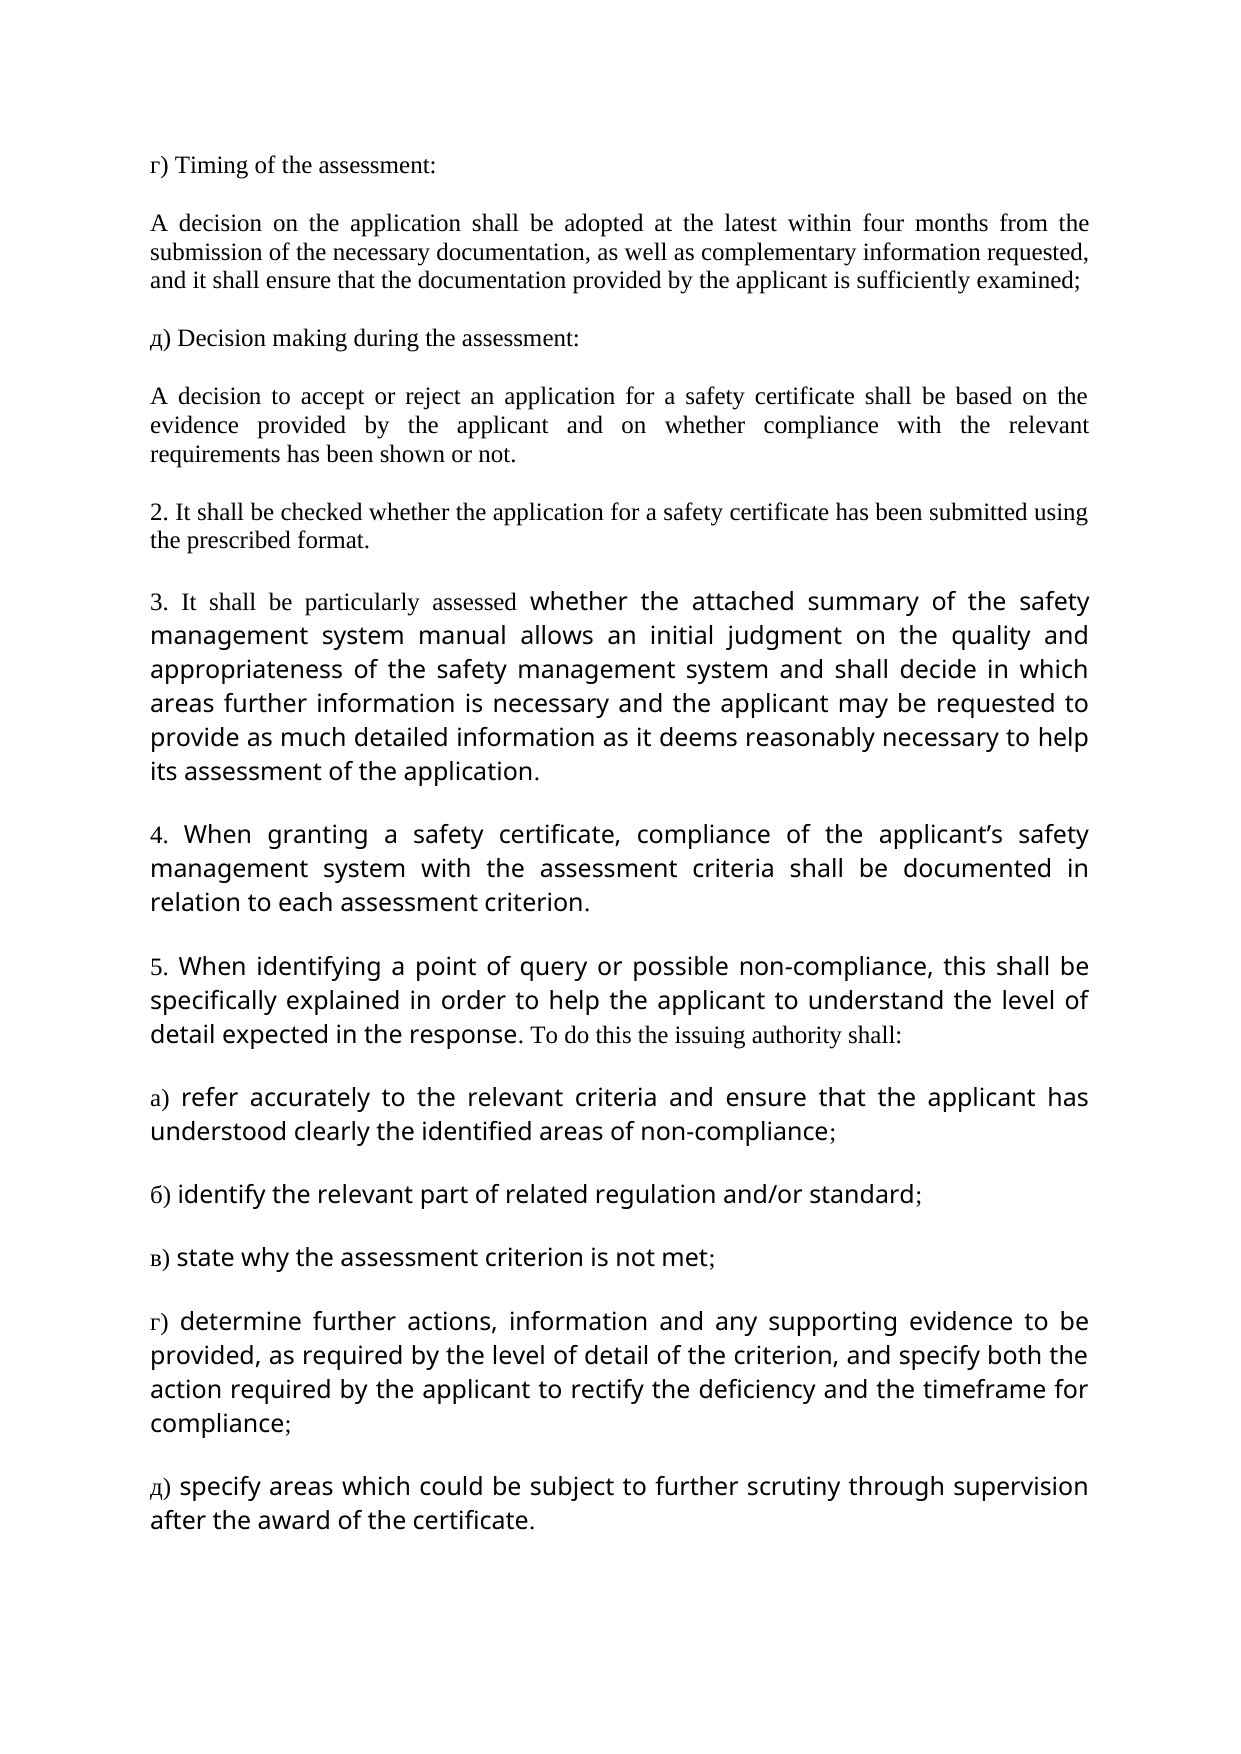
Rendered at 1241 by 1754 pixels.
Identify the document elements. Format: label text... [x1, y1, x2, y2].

text г) Timing of the assessment: [150, 150, 1090, 179]
text 2. It shall be checked whether the application for a safety certificate has been submitted using the prescribed format. [150, 497, 1090, 554]
text д) Decision making during the assessment: [150, 323, 1090, 352]
text а) refer accurately to the relevant criteria and ensure that the applicant has understood clearly the identified areas of non-compliance; [150, 1079, 1090, 1148]
text A decision on the application shall be adopted at the latest within four months from the submission of the necessary documentation, as well as complementary information requested, and it shall ensure that the documentation provided by the applicant is sufficiently examined; [150, 208, 1090, 294]
text A decision to accept or reject an application for a safety certificate shall be based on the evidence provided by the applicant and on whether compliance with the relevant requirements has been shown or not. [150, 381, 1090, 467]
text 4. When granting a safety certificate, compliance of the applicant’s safety management system with the assessment criteria shall be documented in relation to each assessment criterion. [150, 817, 1090, 919]
text в) state why the assessment criterion is not met; [150, 1240, 1090, 1274]
text б) identify the relevant part of related regulation and/or standard; [150, 1177, 1090, 1211]
text 3. It shall be particularly assessed whether the attached summary of the safety management system manual allows an initial judgment on the quality and appropriateness of the safety management system and shall decide in which areas further information is necessary and the applicant may be requested to provide as much detailed information as it deems reasonably necessary to help its assessment of the application. [150, 583, 1090, 788]
text 5. When identifying a point of query or possible non-compliance, this shall be specifically explained in order to help the applicant to understand the level of detail expected in the response. To do this the issuing authority shall: [150, 948, 1090, 1050]
text д) specify areas which could be subject to further scrutiny through supervision after the award of the certificate. [150, 1469, 1090, 1537]
text г) determine further actions, information and any supporting evidence to be provided, as required by the level of detail of the criterion, and specify both the action required by the applicant to rectify the deficiency and the timeframe for compliance; [150, 1303, 1090, 1439]
